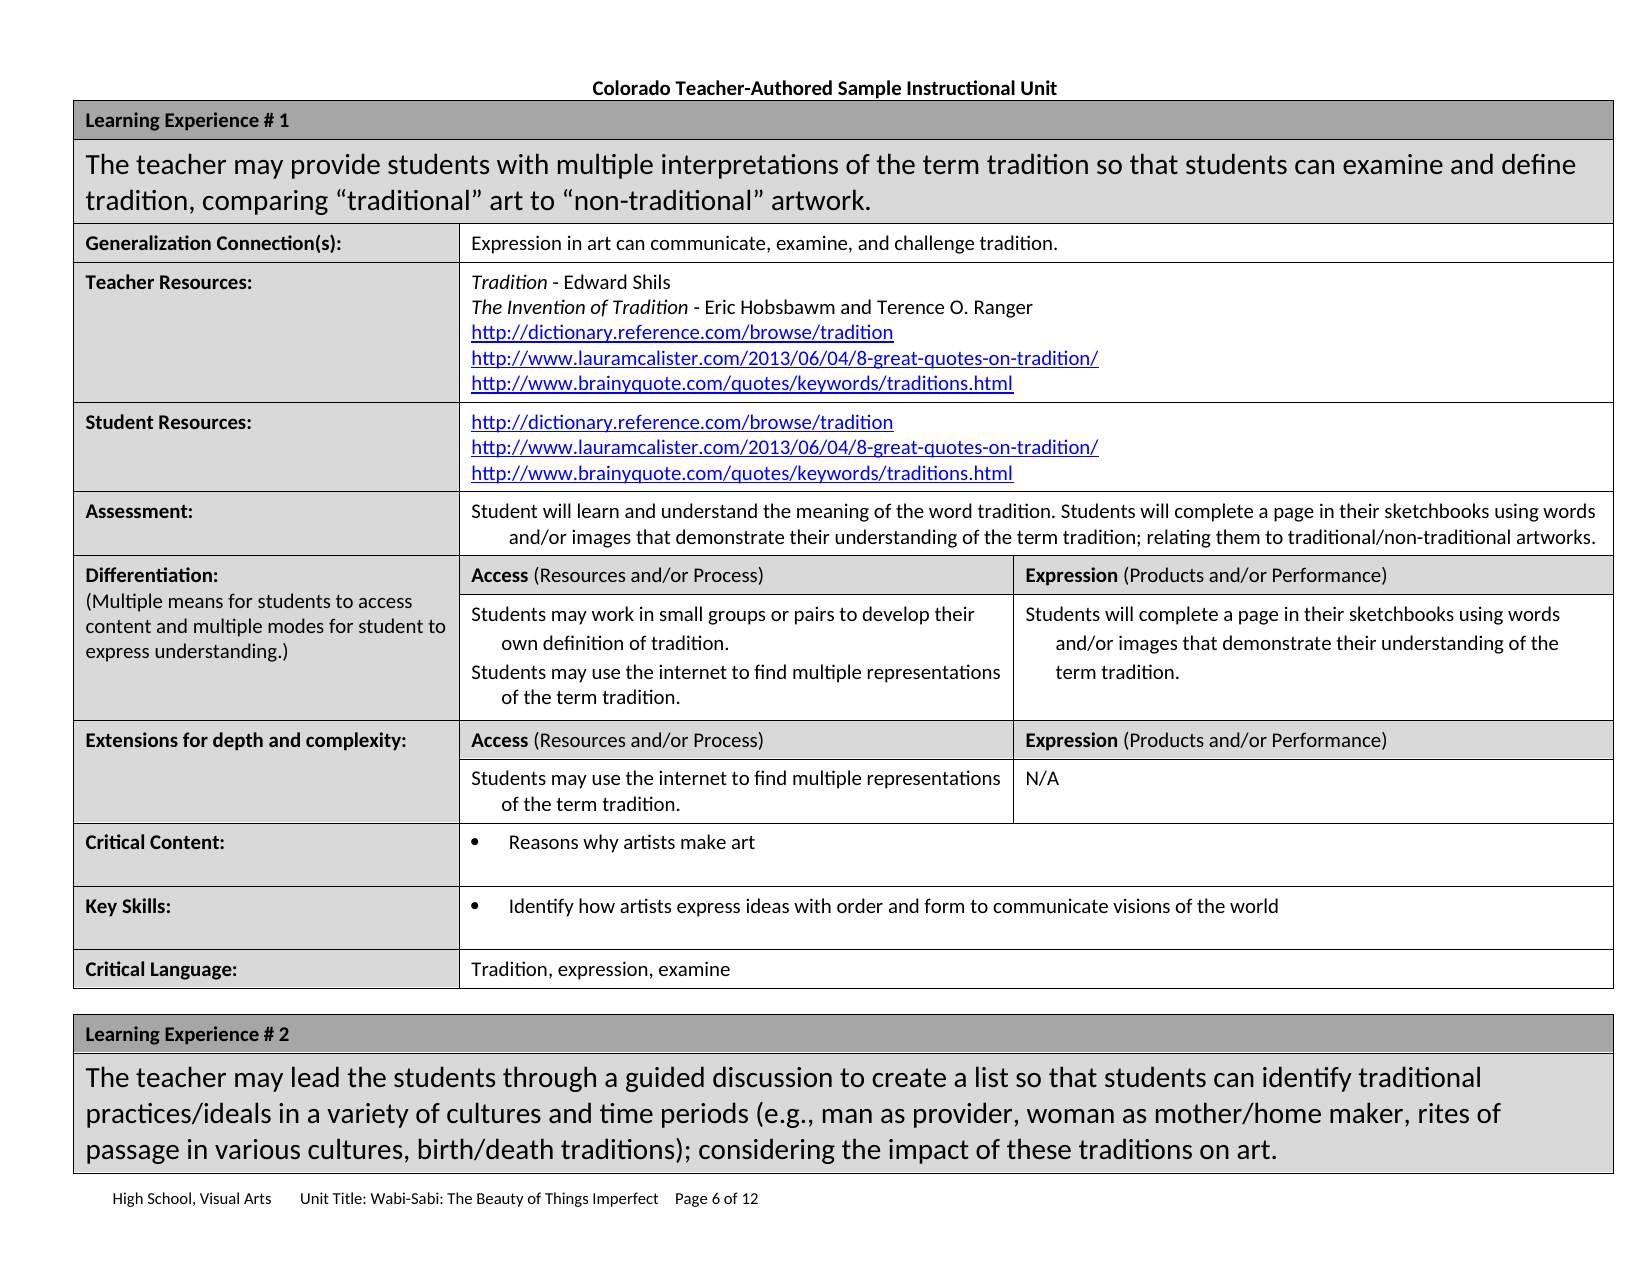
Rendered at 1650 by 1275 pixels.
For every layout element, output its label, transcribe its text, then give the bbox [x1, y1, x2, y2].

table_cell N/A [1014, 760, 1613, 822]
table_cell Extensions for depth and complexity: [74, 721, 459, 822]
table_cell Assessment: [74, 492, 459, 555]
table_cell http://dictionary.reference.com/browse/tradition http://www.lauramcalister.com/2013/06/04/8-great-quotes-on-tradition/ http://www.brainyquote.com/quotes/keywords/traditions.html [460, 403, 1613, 491]
table_cell Differentiation: (Multiple means for students to access content and multiple modes for student to express understanding.) [74, 556, 459, 720]
table_cell Access (Resources and/or Process) [460, 721, 1013, 758]
table_cell Tradition - Edward Shils The Invention of Tradition - Eric Hobsbawm and Terence O. Ranger http://dictionary.reference.com/browse/tradition http://www.lauramcalister.com/2013/06/04/8-great-quotes-on-tradition/ http://www.brainyquote.com/quotes/keywords/traditions.html [460, 263, 1613, 402]
table_cell Access (Resources and/or Process) [460, 556, 1013, 594]
table_cell Tradition, expression, examine [460, 950, 1613, 987]
table_cell Critical Language: [74, 950, 459, 987]
table_header Learning Experience # 1 [74, 101, 1613, 139]
table_cell Expression (Products and/or Performance) [1014, 556, 1613, 594]
table_cell Students will complete a page in their sketchbooks using words and/or images that demonstrate their understanding of the term tradition. [1014, 595, 1613, 720]
table_cell Generalization Connection(s): [74, 224, 459, 262]
table_header Learning Experience # 2 [74, 1015, 1613, 1052]
table_cell The teacher may lead the students through a guided discussion to create a list so that students can identify traditional practices/ideals in a variety of cultures and time periods (e.g., man as provider, woman as mother/home maker, rites of passage in various cultures, birth/death traditions); considering the impact of these traditions on art. [74, 1054, 1613, 1172]
table_cell Key Skills: [74, 887, 459, 949]
table_cell Student will learn and understand the meaning of the word tradition. Students will complete a page in their sketchbooks using words and/or images that demonstrate their understanding of the term tradition; relating them to traditional/non-traditional artworks. [460, 492, 1613, 555]
table_cell Students may work in small groups or pairs to develop their own definition of tradition. Students may use the internet to find multiple representations of the term tradition. [460, 595, 1013, 720]
table_cell Expression in art can communicate, examine, and challenge tradition. [460, 224, 1613, 262]
table_cell Critical Content: [74, 824, 459, 886]
table_cell Teacher Resources: [74, 263, 459, 402]
table_cell Expression (Products and/or Performance) [1014, 721, 1613, 758]
table_cell The teacher may provide students with multiple interpretations of the term tradition so that students can examine and define tradition, comparing “traditional” art to “non-traditional” artwork. [74, 140, 1613, 223]
table_cell Identify how artists express ideas with order and form to communicate visions of the world [460, 887, 1613, 949]
table_cell Student Resources: [74, 403, 459, 491]
table_cell Reasons why artists make art [460, 824, 1613, 886]
table_cell Students may use the internet to find multiple representations of the term tradition. [460, 760, 1013, 822]
